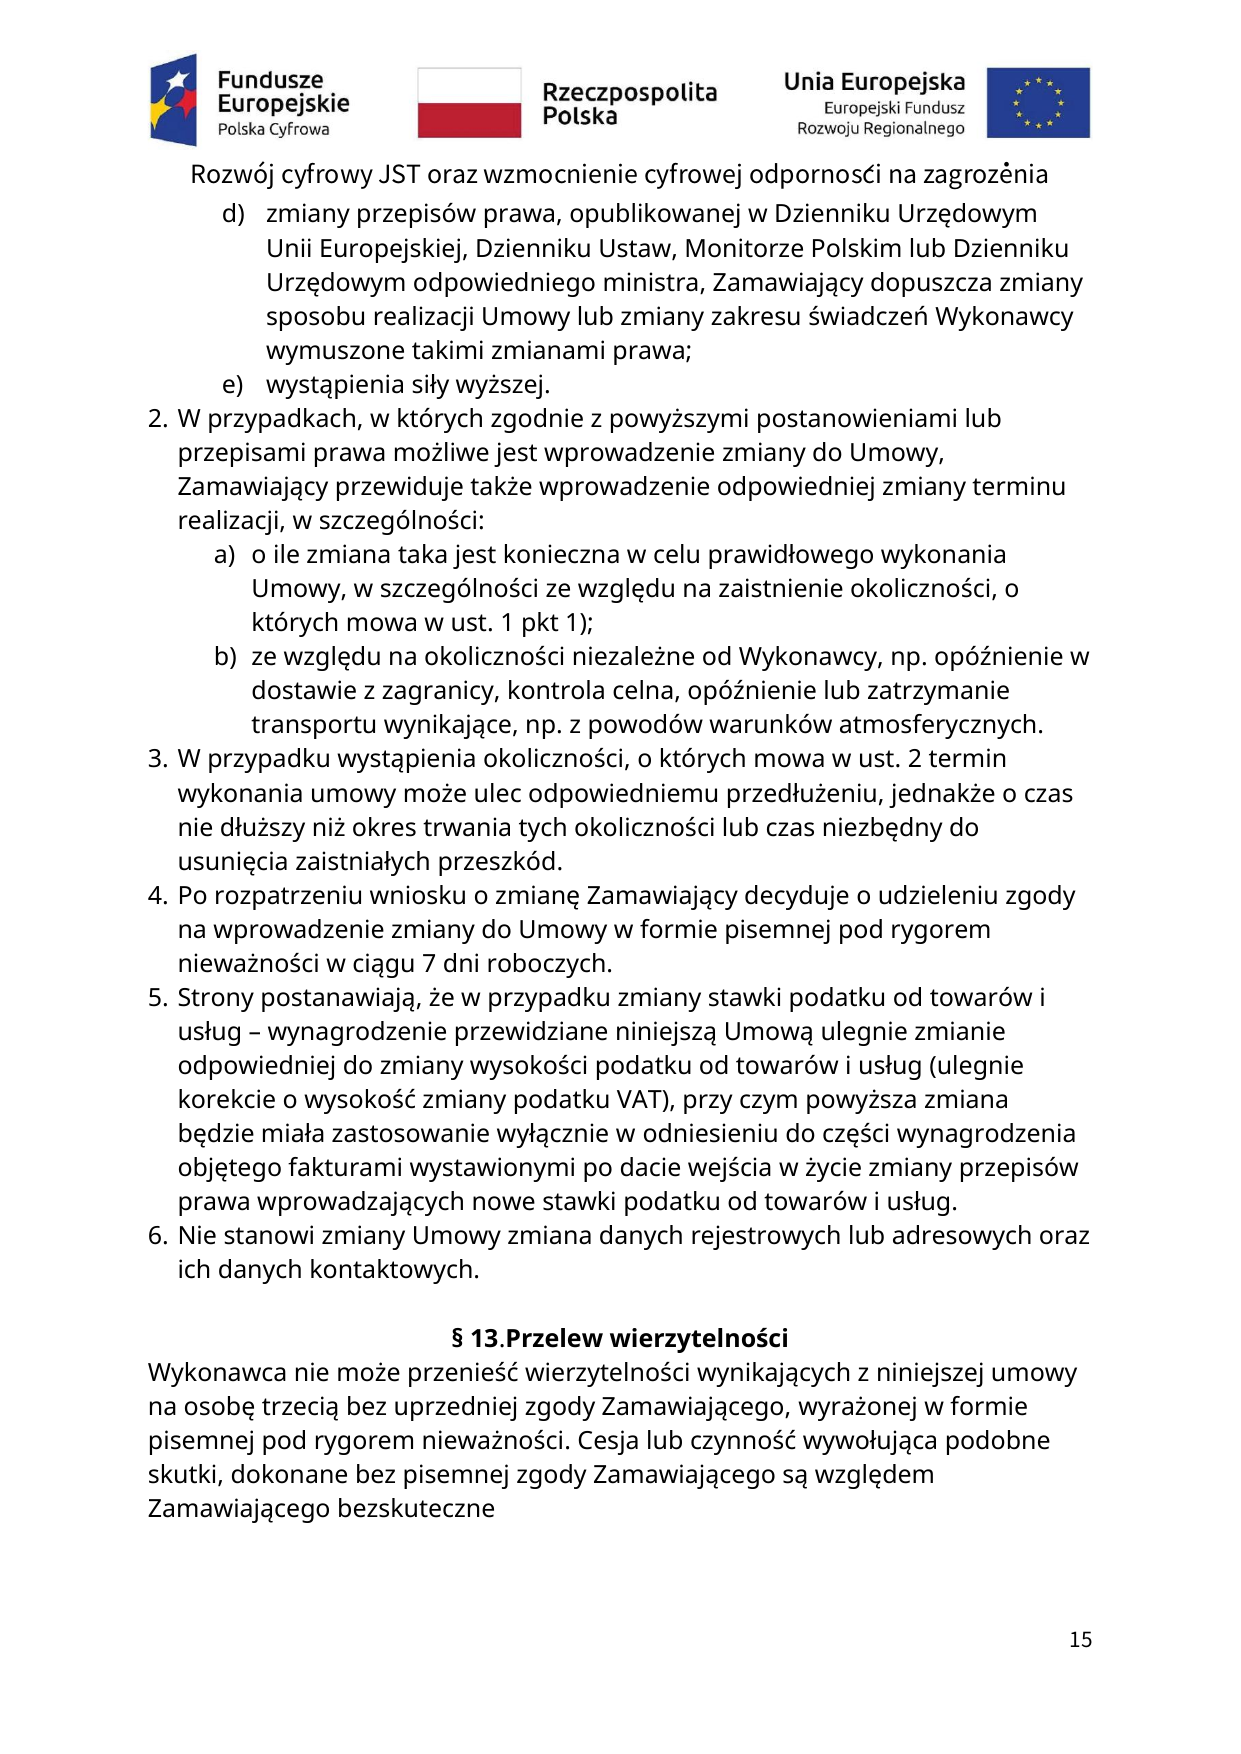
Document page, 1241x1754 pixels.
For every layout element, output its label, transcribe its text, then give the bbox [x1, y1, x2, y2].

text § 13.Przelew wierzytelności [148, 1320, 1092, 1354]
list W przypadkach, w których zgodnie z powyższymi postanowieniami lub przepisami prawa możliwe jest wprowadzenie zmiany do Umowy, Zamawiający przewiduje także wprowadzenie odpowiedniej zmiany terminu realizacji, w szczególności: [148, 401, 1091, 537]
list Po rozpatrzeniu wniosku o zmianę Zamawiający decyduje o udzieleniu zgody na wprowadzenie zmiany do Umowy w formie pisemnej pod rygorem nieważności w ciągu 7 dni roboczych. [148, 877, 1091, 979]
list o ile zmiana taka jest konieczna w celu prawidłowego wykonania Umowy, w szczególności ze względu na zaistnienie okoliczności, o których mowa w ust. 1 pkt 1); [214, 537, 1091, 639]
list Strony postanawiają, że w przypadku zmiany stawki podatku od towarów i usług – wynagrodzenie przewidziane niniejszą Umową ulegnie zmianie odpowiedniej do zmiany wysokości podatku od towarów i usług (ulegnie korekcie o wysokość zmiany podatku VAT), przy czym powyższa zmiana będzie miała zastosowanie wyłącznie w odniesieniu do części wynagrodzenia objętego fakturami wystawionymi po dacie wejścia w życie zmiany przepisów prawa wprowadzających nowe stawki podatku od towarów i usług. [148, 979, 1091, 1218]
list wystąpienia siły wyższej. [222, 366, 1091, 401]
picture [147, 50, 1093, 150]
text Wykonawca nie może przenieść wierzytelności wynikających z niniejszej umowy na osobę trzecią bez uprzedniej zgody Zamawiającego, wyrażonej w formie pisemnej pod rygorem nieważności. Cesja lub czynność wywołująca podobne skutki, dokonane bez pisemnej zgody Zamawiającego są względem Zamawiającego bezskuteczne [148, 1354, 1092, 1524]
list W przypadku wystąpienia okoliczności, o których mowa w ust. 2 termin wykonania umowy może ulec odpowiedniemu przedłużeniu, jednakże o czas nie dłuższy niż okres trwania tych okoliczności lub czas niezbędny do usunięcia zaistniałych przeszkód. [148, 741, 1091, 877]
list zmiany przepisów prawa, opublikowanej w Dzienniku Urzędowym Unii Europejskiej, Dzienniku Ustaw, Monitorze Polskim lub Dzienniku Urzędowym odpowiedniego ministra, Zamawiający dopuszcza zmiany sposobu realizacji Umowy lub zmiany zakresu świadczeń Wykonawcy wymuszone takimi zmianami prawa; [222, 196, 1091, 366]
list Nie stanowi zmiany Umowy zmiana danych rejestrowych lub adresowych oraz ich danych kontaktowych. [148, 1218, 1091, 1286]
list ze względu na okoliczności niezależne od Wykonawcy, np. opóźnienie w dostawie z zagranicy, kontrola celna, opóźnienie lub zatrzymanie transportu wynikające, np. z powodów warunków atmosferycznych. [214, 639, 1091, 741]
